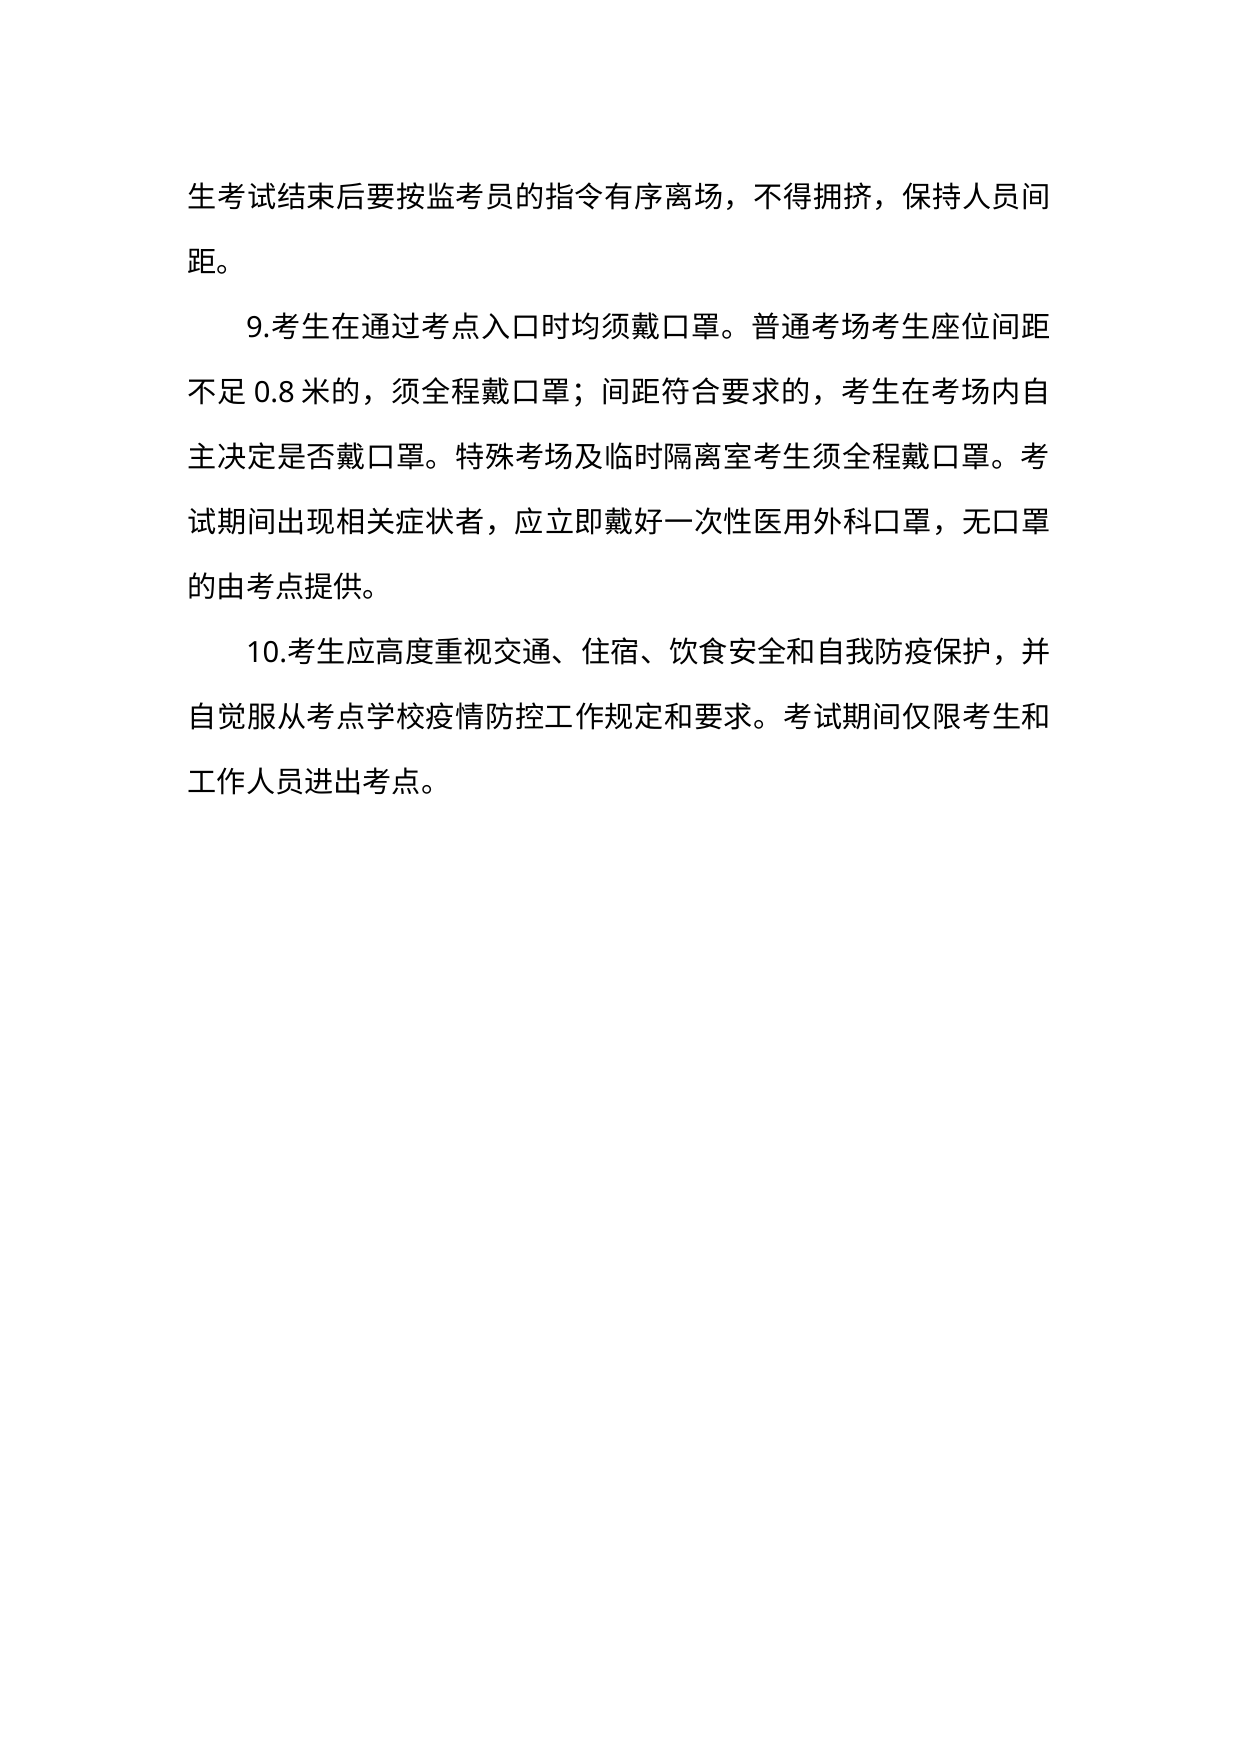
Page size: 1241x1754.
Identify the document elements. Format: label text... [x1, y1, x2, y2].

text 9.考生在通过考点入口时均须戴口罩。普通考场考生座位间距不足0.8米的，须全程戴口罩；间距符合要求的，考生在考场内自主决定是否戴口罩。特殊考场及临时隔离室考生须全程戴口罩。考试期间出现相关症状者，应立即戴好一次性医用外科口罩，无口罩的由考点提供。 [187, 292, 1053, 617]
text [187, 162, 1053, 292]
text 10.考生应高度重视交通、住宿、饮食安全和自我防疫保护，并自觉服从考点学校疫情防控工作规定和要求。考试期间仅限考生和工作人员进出考点。 [187, 617, 1053, 812]
